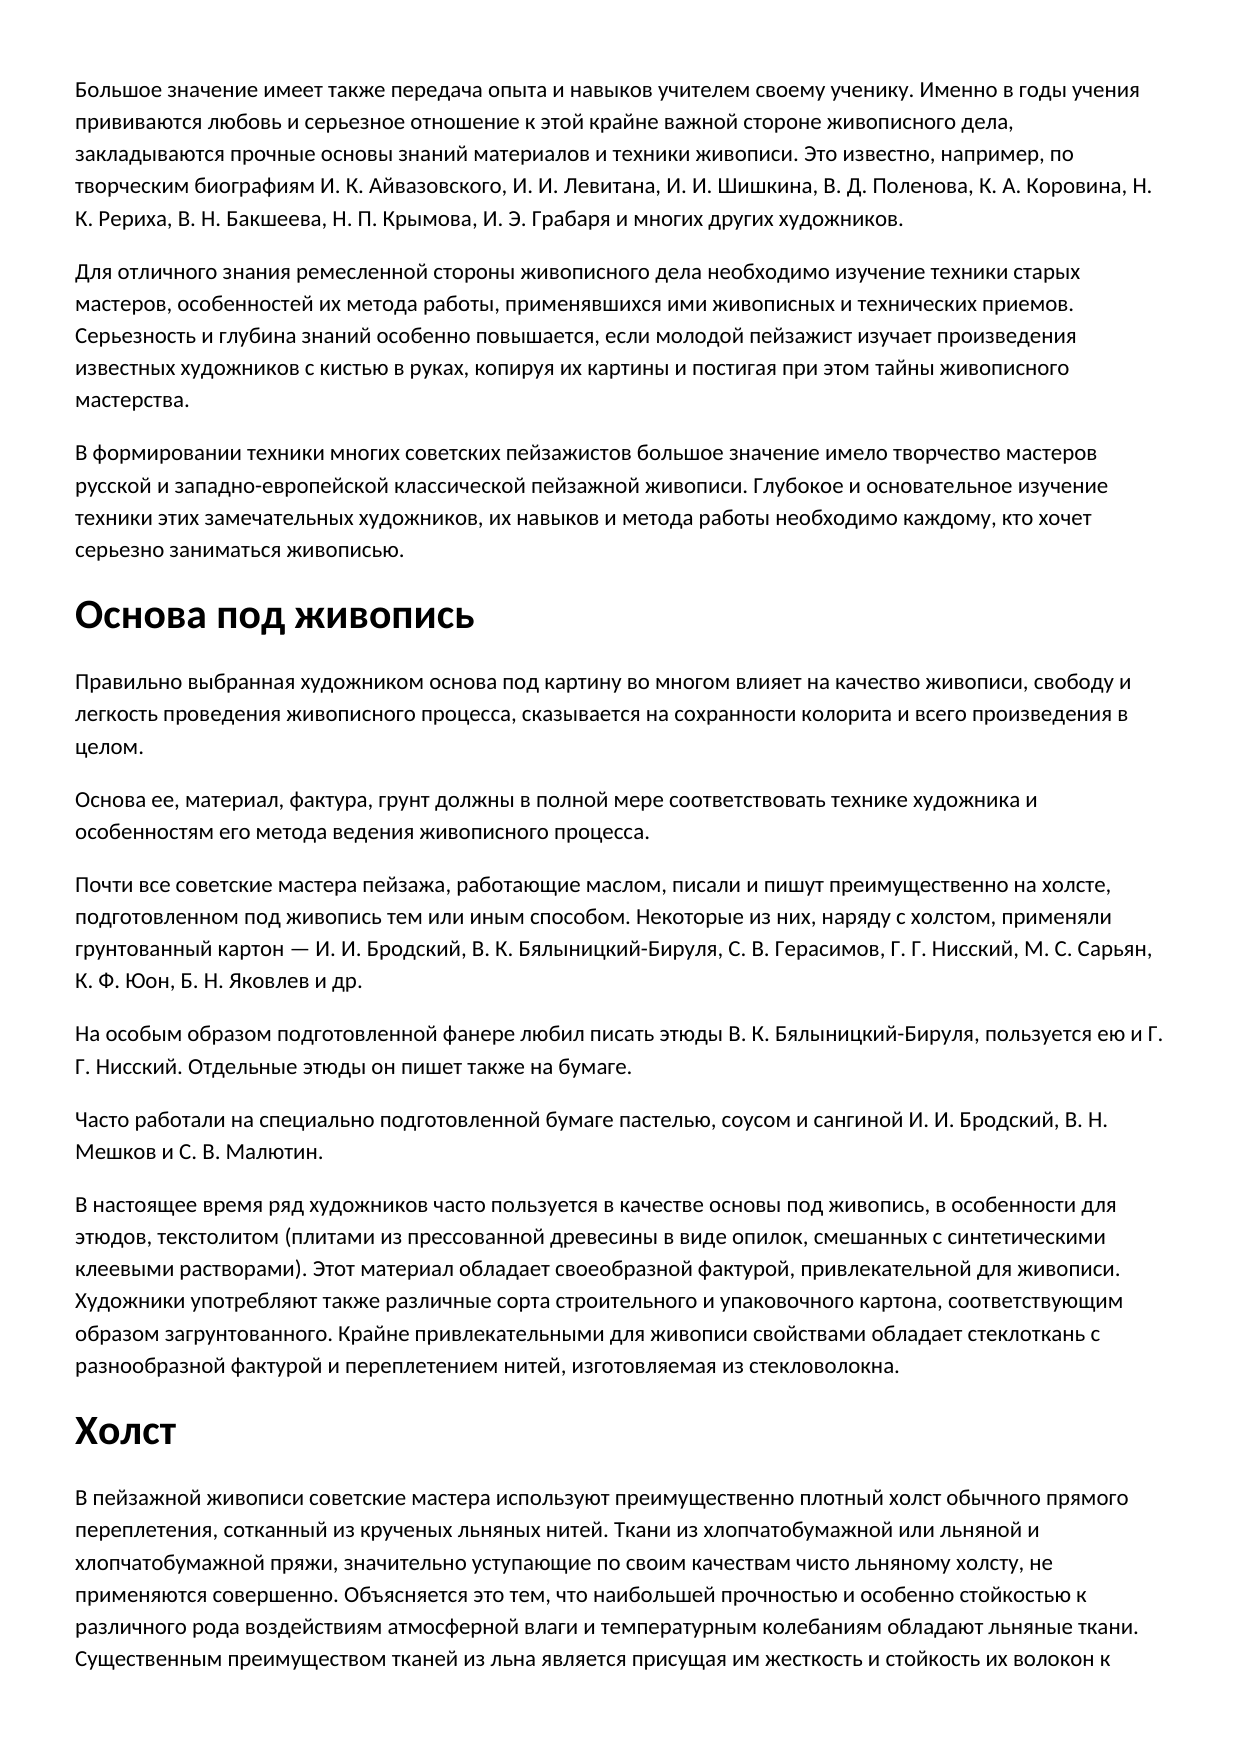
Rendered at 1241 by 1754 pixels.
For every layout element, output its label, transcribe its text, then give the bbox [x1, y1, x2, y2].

text Основа ее, материал, фактура, грунт должны в полной мере соответствовать технике художника и особенностям его метода ведения живописного процесса. [75, 785, 1165, 845]
text Почти все советские мастера пейзажа, работающие маслом, писали и пишут преимущественно на холсте, подготовленном под живопись тем или иным способом. Некоторые из них, наряду с холстом, применяли грунтованный картон — И. И. Бродский, В. К. Бялыницкий-Бируля, С. В. Герасимов, Г. Г. Нисский, М. С. Сарьян, К. Ф. Юон, Б. Н. Яковлев и др. [75, 870, 1165, 994]
text В настоящее время ряд художников часто пользуется в качестве основы под живопись, в особенности для этюдов, текстолитом (плитами из прессованной древесины в виде опилок, смешанных с синтетическими клеевыми растворами). Этот материал обладает своеобразной фактурой, привлекательной для живописи. Художники употребляют также различные сорта строительного и упаковочного картона, соответствующим образом загрунтованного. Крайне привлекательными для живописи свойствами обладает стеклоткань с разнообразной фактурой и переплетением нитей, изготовляемая из стекловолокна. [75, 1190, 1165, 1379]
text Часто работали на специально подготовленной бумаге пастелью, соусом и сангиной И. И. Бродский, В. Н. Мешков и С. В. Малютин. [75, 1105, 1165, 1165]
text Правильно выбранная художником основа под картину во многом влияет на качество живописи, свободу и легкость проведения живописного процесса, сказывается на сохранности колорита и всего произведения в целом. [75, 667, 1165, 760]
text Основа под живопись [75, 588, 1165, 639]
text Большое значение имеет также передача опыта и навыков учителем своему ученику. Именно в годы учения прививаются любовь и серьезное отношение к этой крайне важной стороне живописного дела, закладываются прочные основы знаний материалов и техники живописи. Это известно, например, по творческим биографиям И. К. Айвазовского, И. И. Левитана, И. И. Шишкина, В. Д. Поленова, К. А. Коровина, Н. К. Рериха, В. Н. Бакшеева, Н. П. Крымова, И. Э. Грабаря и многих других художников. [75, 75, 1165, 232]
text В формировании техники многих советских пейзажистов большое значение имело творчество мастеров русской и западно-европейской классической пейзажной живописи. Глубокое и основательное изучение техники этих замечательных художников, их навыков и метода работы необходимо каждому, кто хочет серьезно заниматься живописью. [75, 438, 1165, 563]
text Для отличного знания ремесленной стороны живописного дела необходимо изучение техники старых мастеров, особенностей их метода работы, применявшихся ими живописных и технических приемов. Серьезность и глубина знаний особенно повышается, если молодой пейзажист изучает произведения известных художников с кистью в руках, копируя их картины и постигая при этом тайны живописного мастерства. [75, 257, 1165, 413]
text Холст [75, 1404, 1165, 1455]
text На особым образом подготовленной фанере любил писать этюды В. К. Бялыницкий-Бируля, пользуется ею и Г. Г. Нисский. Отдельные этюды он пишет также на бумаге. [75, 1019, 1165, 1080]
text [75, 1483, 1165, 1672]
